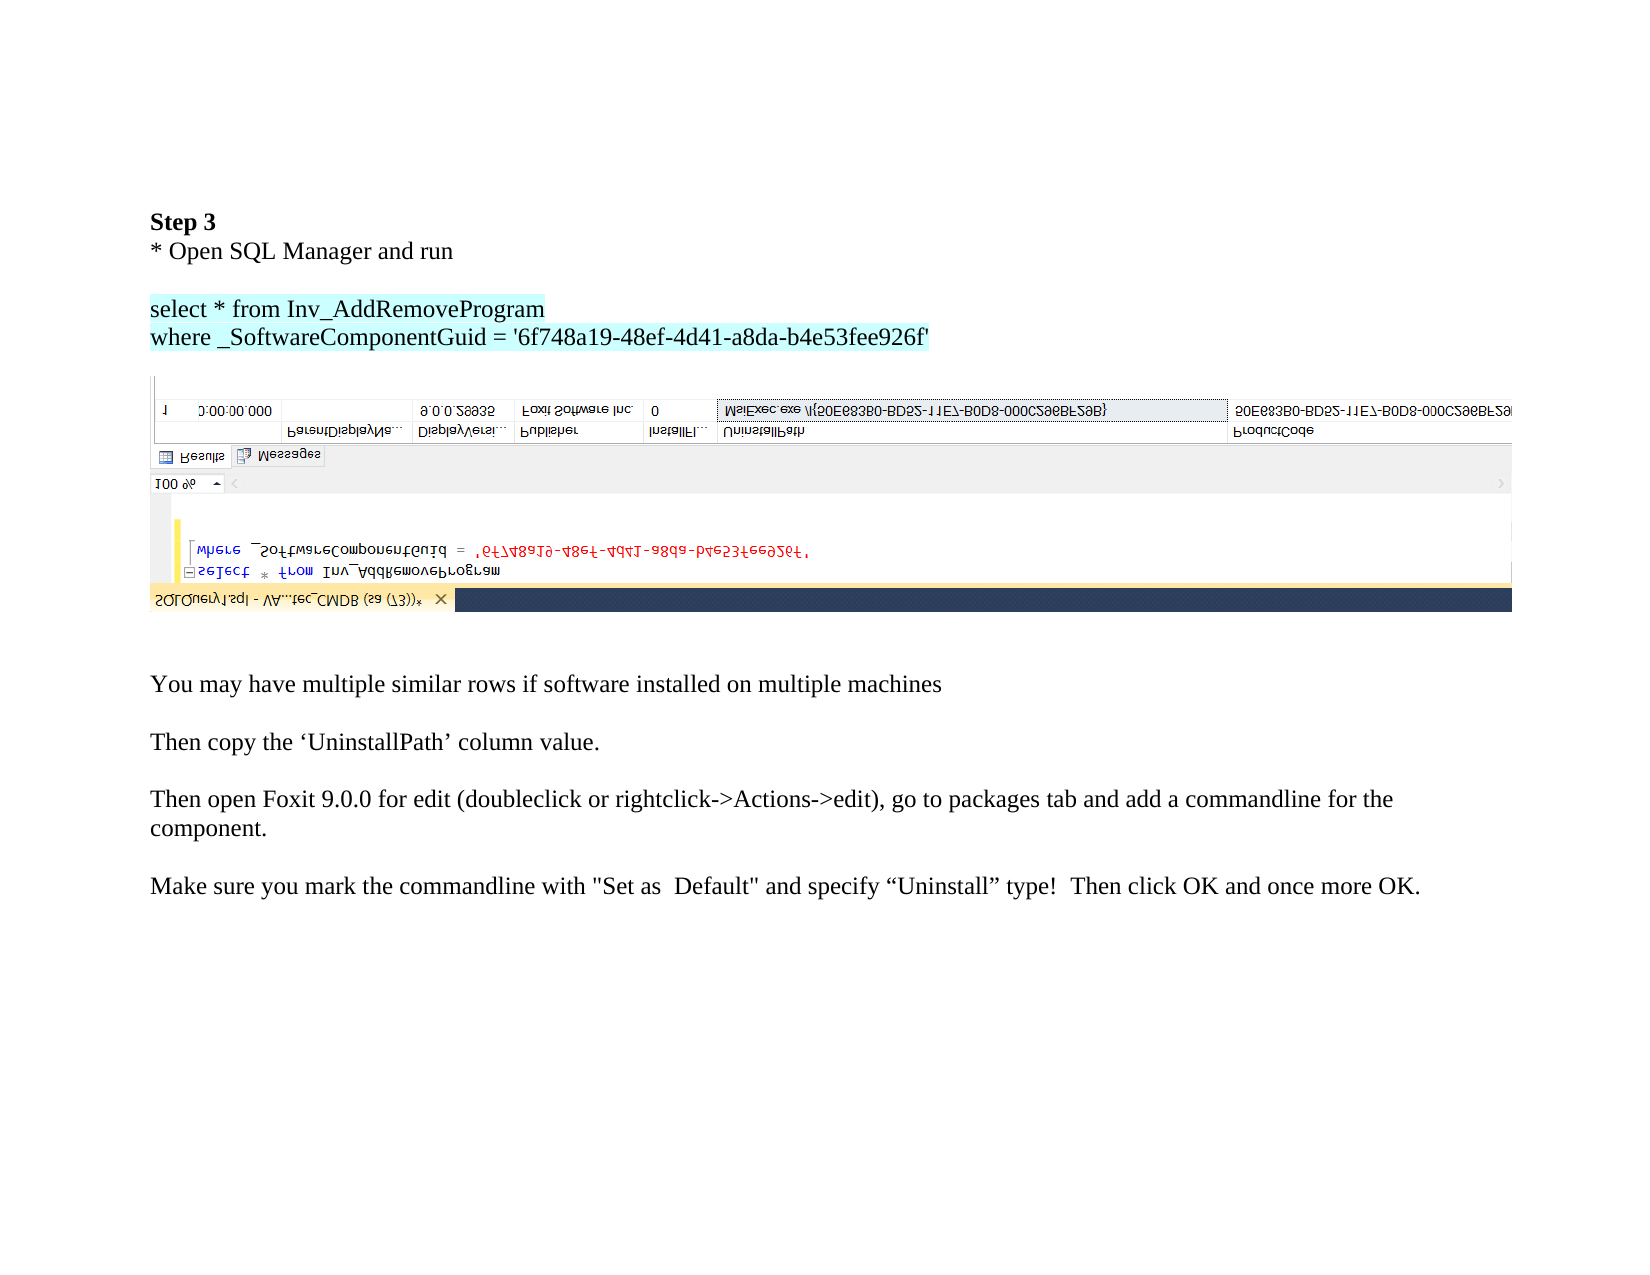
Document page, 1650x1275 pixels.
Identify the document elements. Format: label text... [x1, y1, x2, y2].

text Make sure you mark the commandline with "Set as Default" and specify “Uninstall” type! Then click OK and once more OK. [150, 871, 1500, 900]
picture [150, 376, 1512, 612]
text You may have multiple similar rows if software installed on multiple machines Then copy the ‘UninstallPath’ column value. Then open Foxit 9.0.0 for edit (doubleclick or rightclick->Actions->edit), go to packages tab and add a commandline for the component. [150, 641, 1500, 842]
text Step 3 * Open SQL Manager and run select * from Inv_AddRemoveProgram where _SoftwareComponentGuid = '6f748a19-48ef-4d41-a8da-b4e53fee926f' [150, 150, 1500, 351]
